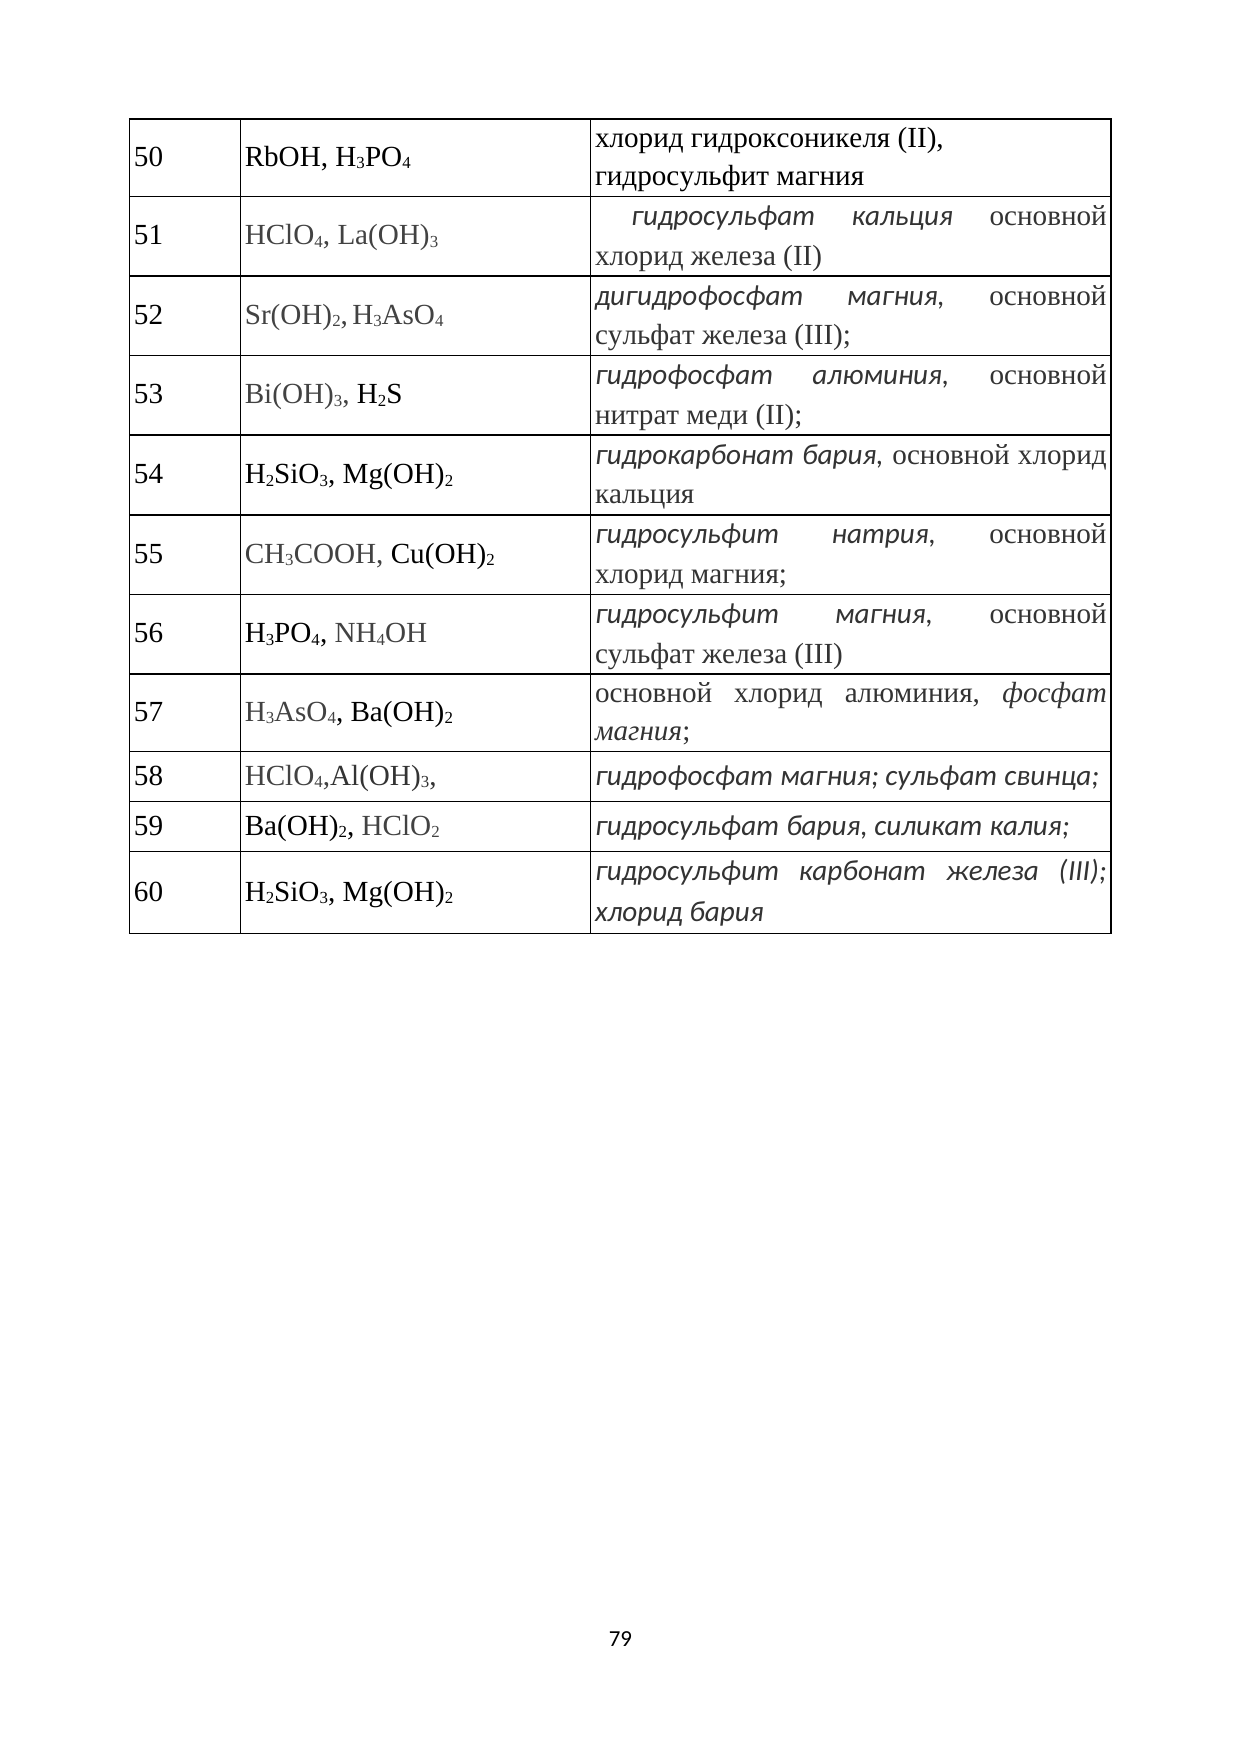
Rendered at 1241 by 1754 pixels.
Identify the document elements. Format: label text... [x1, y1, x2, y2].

table_cell H2SiO3, Mg(OH)2 [241, 852, 590, 933]
table_cell основной хлорид алюминия, фосфат магния; [591, 675, 1110, 751]
table_cell гидросульфит магния, основной сульфат железа (III) [591, 595, 1110, 673]
table_cell хлорид гидроксоникеля (II), гидросульфит магния [591, 120, 1110, 196]
table_cell 51 [130, 197, 240, 275]
table_cell гидросульфит карбонат железа (III); хлорид бария [591, 852, 1110, 933]
table_cell Sr(OH)2, Н3AsO4 [241, 277, 590, 355]
table_cell 58 [130, 752, 240, 801]
table_cell CH3COOH, Cu(OH)2 [241, 516, 590, 593]
table_cell гидросульфат бария, силикат калия; [591, 802, 1110, 851]
table_cell 55 [130, 516, 240, 593]
table_cell H3PO4, NH4OH [241, 595, 590, 673]
table_cell 57 [130, 675, 240, 751]
table_cell гидросульфат кальция основной хлорид железа (II) [591, 197, 1110, 275]
table_cell гидрофосфат алюминия, основной нитрат меди (II); [591, 356, 1110, 434]
table_cell 53 [130, 356, 240, 434]
table_cell 56 [130, 595, 240, 673]
table_cell H2SiO3, Mg(OH)2 [241, 436, 590, 514]
table_cell гидрофосфат магния; сульфат свинца; [591, 752, 1110, 801]
table_cell 52 [130, 277, 240, 355]
table_cell Ва(ОН)2, HСlO2 [241, 802, 590, 851]
table_cell 60 [130, 852, 240, 933]
table_cell 54 [130, 436, 240, 514]
table_cell дигидрофосфат магния, основной сульфат железа (III); [591, 277, 1110, 355]
table_cell HClO4,Al(OH)3, [241, 752, 590, 801]
table_cell HClO4, La(OH)3 [241, 197, 590, 275]
table_cell гидросульфит натрия, основной хлорид магния; [591, 516, 1110, 593]
table_cell Bi(OH)3, H2S [241, 356, 590, 434]
table_cell 59 [130, 802, 240, 851]
table_cell Н3AsO4, Ва(ОН)2 [241, 675, 590, 751]
table_cell гидрокарбонат бария, основной хлорид кальция [591, 436, 1110, 514]
table_cell RbOH, H3PO4 [241, 120, 590, 196]
table_cell 50 [130, 120, 240, 196]
